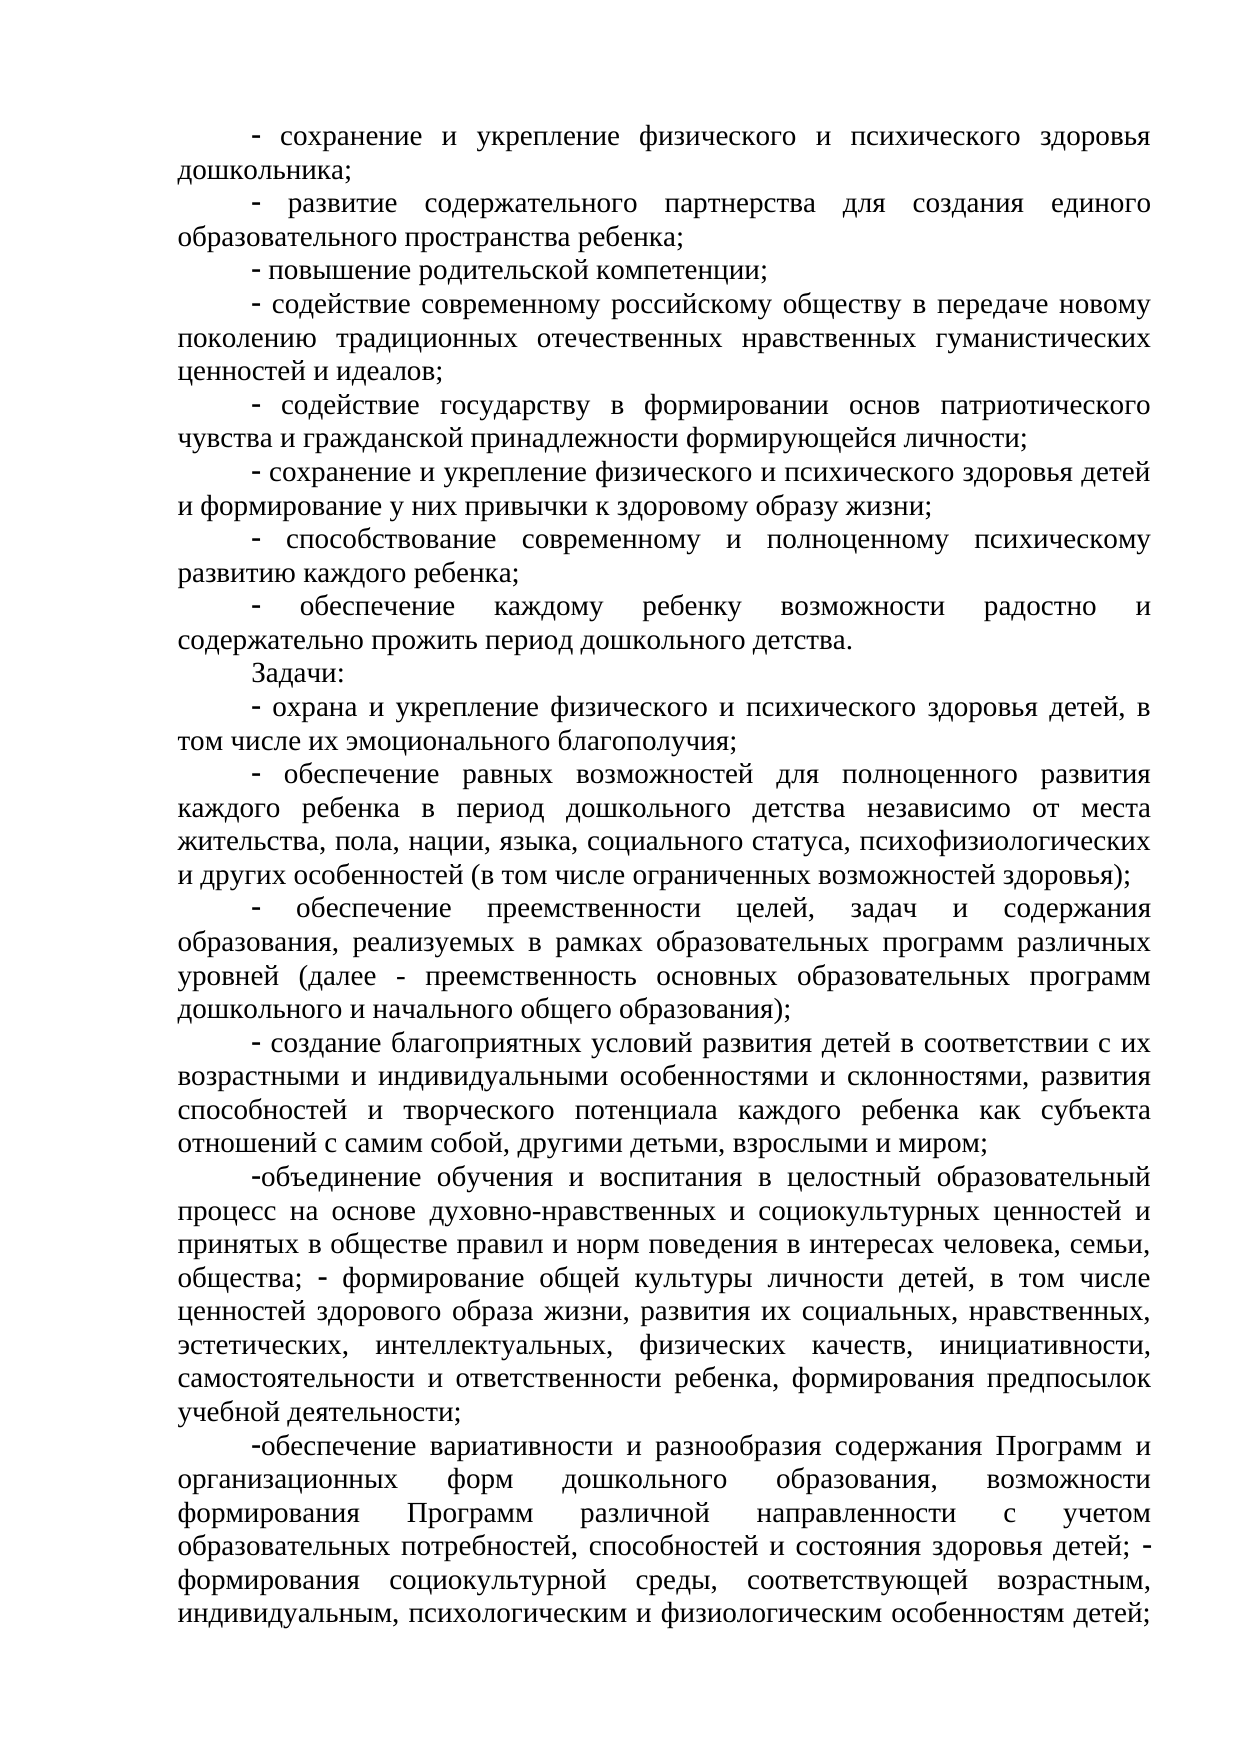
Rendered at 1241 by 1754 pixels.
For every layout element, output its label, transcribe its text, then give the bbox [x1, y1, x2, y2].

text способствование современному и полноценному психическому развитию каждого ребенка; [177, 521, 1152, 588]
text развитие содержательного партнерства для создания единого образовательного пространства ребенка; [177, 185, 1152, 252]
text объединение обучения и воспитания в целостный образовательный процесс на основе духовно-нравственных и социокультурных ценностей и принятых в обществе правил и норм поведения в интересах человека, семьи, общества; формирование общей культуры личности детей, в том числе ценностей здорового образа жизни, развития их социальных, нравственных, эстетических, интеллектуальных, физических качеств, инициативности, самостоятельности и ответственности ребенка, формирования предпосылок учебной деятельности; [177, 1159, 1152, 1428]
text содействие современному российскому обществу в передаче новому поколению традиционных отечественных нравственных гуманистических ценностей и идеалов; [177, 286, 1152, 387]
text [177, 1428, 1152, 1629]
text охрана и укрепление физического и психического здоровья детей, в том числе их эмоционального благополучия; [177, 689, 1152, 756]
text обеспечение каждому ребенку возможности радостно и содержательно прожить период дошкольного детства. [177, 588, 1152, 656]
text создание благоприятных условий развития детей в соответствии с их возрастными и индивидуальными особенностями и склонностями, развития способностей и творческого потенциала каждого ребенка как субъекта отношений с самим собой, другими детьми, взрослыми и миром; [177, 1025, 1152, 1159]
text обеспечение равных возможностей для полноценного развития каждого ребенка в период дошкольного детства независимо от места жительства, пола, нации, языка, социального статуса, психофизиологических и других особенностей (в том числе ограниченных возможностей здоровья); [177, 756, 1152, 891]
text сохранение и укрепление физического и психического здоровья детей и формирование у них привычки к здоровому образу жизни; [177, 454, 1152, 521]
text Задачи: [177, 656, 1152, 689]
text сохранение и укрепление физического и психического здоровья дошкольника; [177, 118, 1152, 185]
text обеспечение преемственности целей, задач и содержания образования, реализуемых в рамках образовательных программ различных уровней (далее - преемственность основных образовательных программ дошкольного и начального общего образования); [177, 891, 1152, 1025]
text повышение родительской компетенции; [177, 252, 1152, 286]
text содействие государству в формировании основ патриотического чувства и гражданской принадлежности формирующейся личности; [177, 387, 1152, 454]
